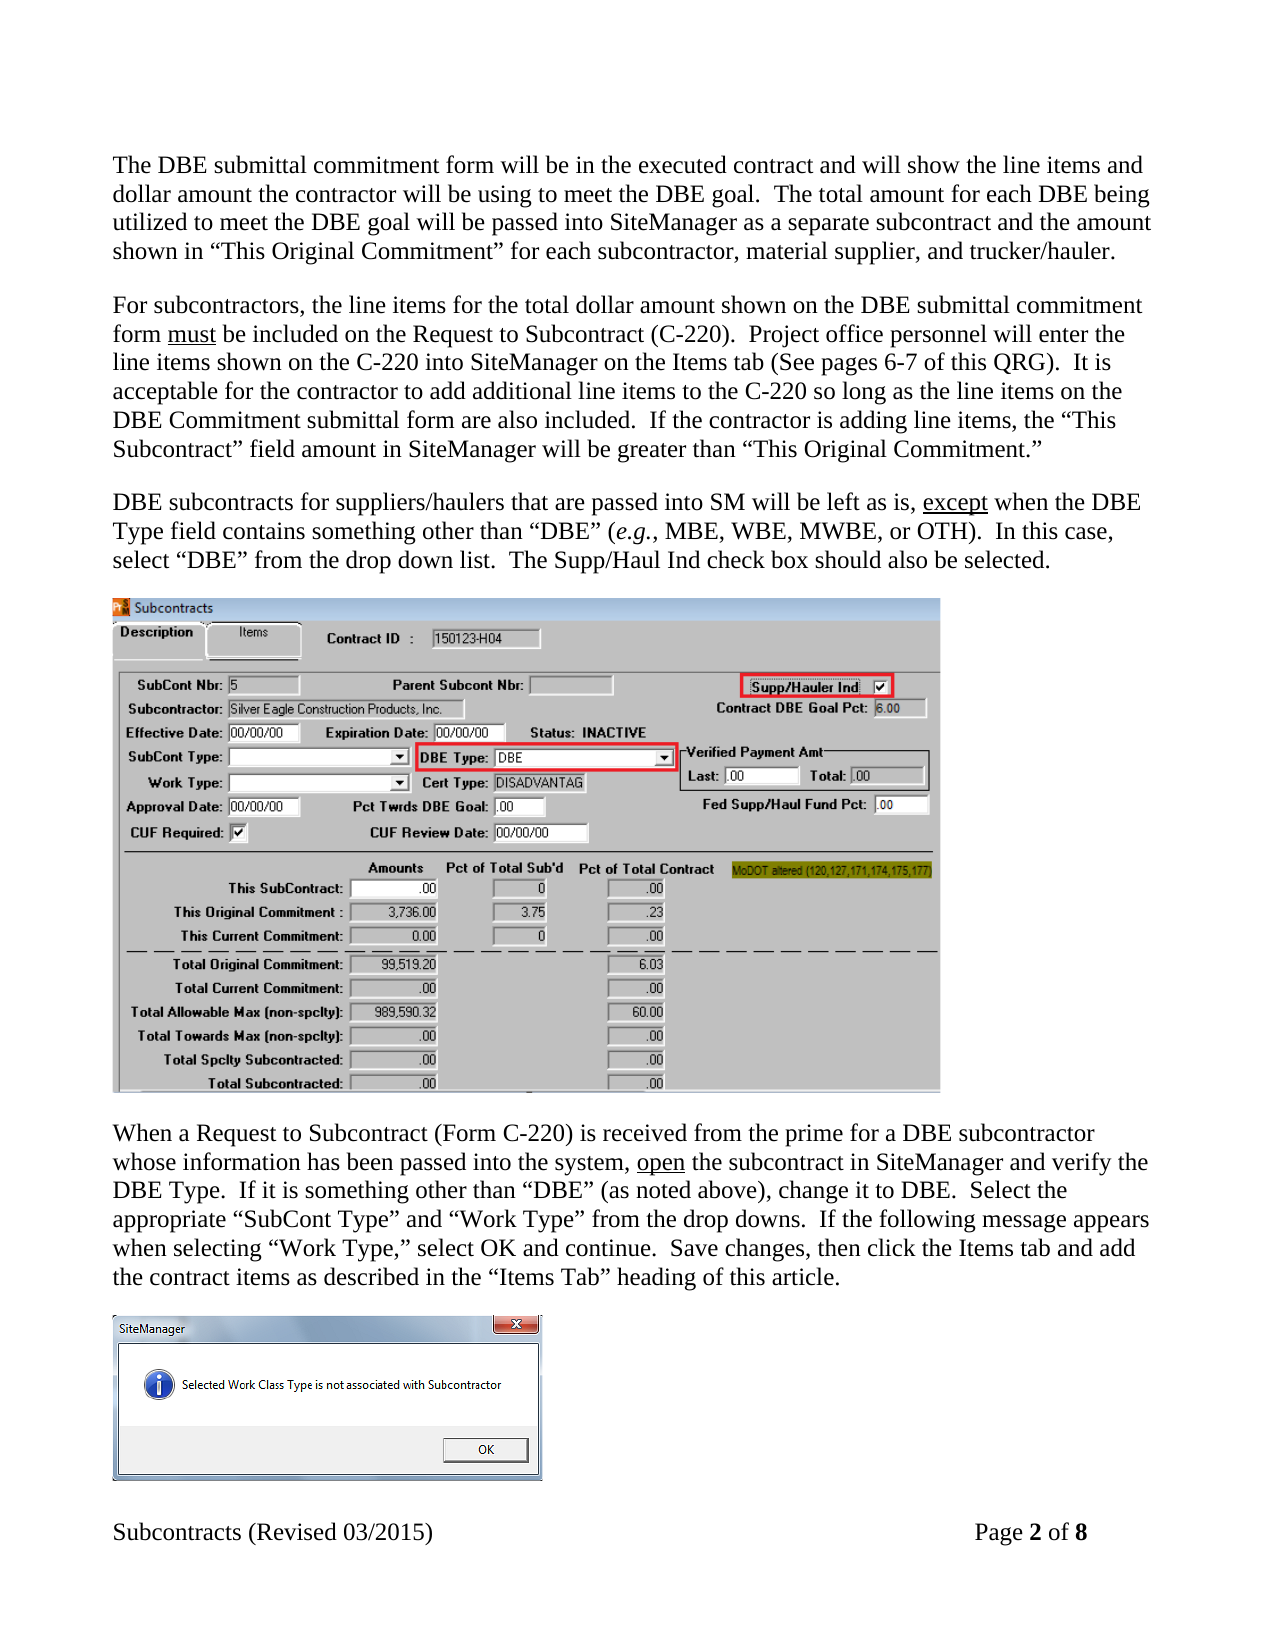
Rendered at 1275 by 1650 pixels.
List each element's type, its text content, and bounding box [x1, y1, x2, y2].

text DBE subcontracts for suppliers/haulers that are passed into SM will be left as is, except when the DBE Type field contains something other than “DBE” (e.g., MBE, WBE, MWBE, or OTH). In this case, select “DBE” from the drop down list. The Supp/Haul Ind check box should also be selected. [112, 487, 1162, 574]
text The DBE submittal commitment form will be in the executed contract and will show the line items and dollar amount the contractor will be using to meet the DBE goal. The total amount for each DBE being utilized to meet the DBE goal will be passed into SiteManager as a separate subcontract and the amount shown in “This Original Commitment” for each subcontractor, material supplier, and trucker/hauler. [112, 150, 1162, 265]
picture [112, 598, 941, 1093]
picture [112, 1315, 543, 1481]
text When a Request to Subcontract (Form C-220) is received from the prime for a DBE subcontractor whose information has been passed into the system, open the subcontract in SiteManager and verify the DBE Type. If it is something other than “DBE” (as noted above), change it to DBE. Select the appropriate “SubCont Type” and “Work Type” from the drop downs. If the following message appears when selecting “Work Type,” select OK and continue. Save changes, then click the Items tab and add the contract items as described in the “Items Tab” heading of this article. [112, 1118, 1162, 1291]
text For subcontractors, the line items for the total dollar amount shown on the DBE submittal commitment form must be included on the Request to Subcontract (C-220). Project office personnel will enter the line items shown on the C-220 into SiteManager on the Items tab (See pages 6-7 of this QRG). It is acceptable for the contractor to add additional line items to the C-220 so long as the line items on the DBE Commitment submittal form are also included. If the contractor is adding line items, the “This Subcontract” field amount in SiteManager will be greater than “This Original Commitment.” [112, 290, 1162, 462]
